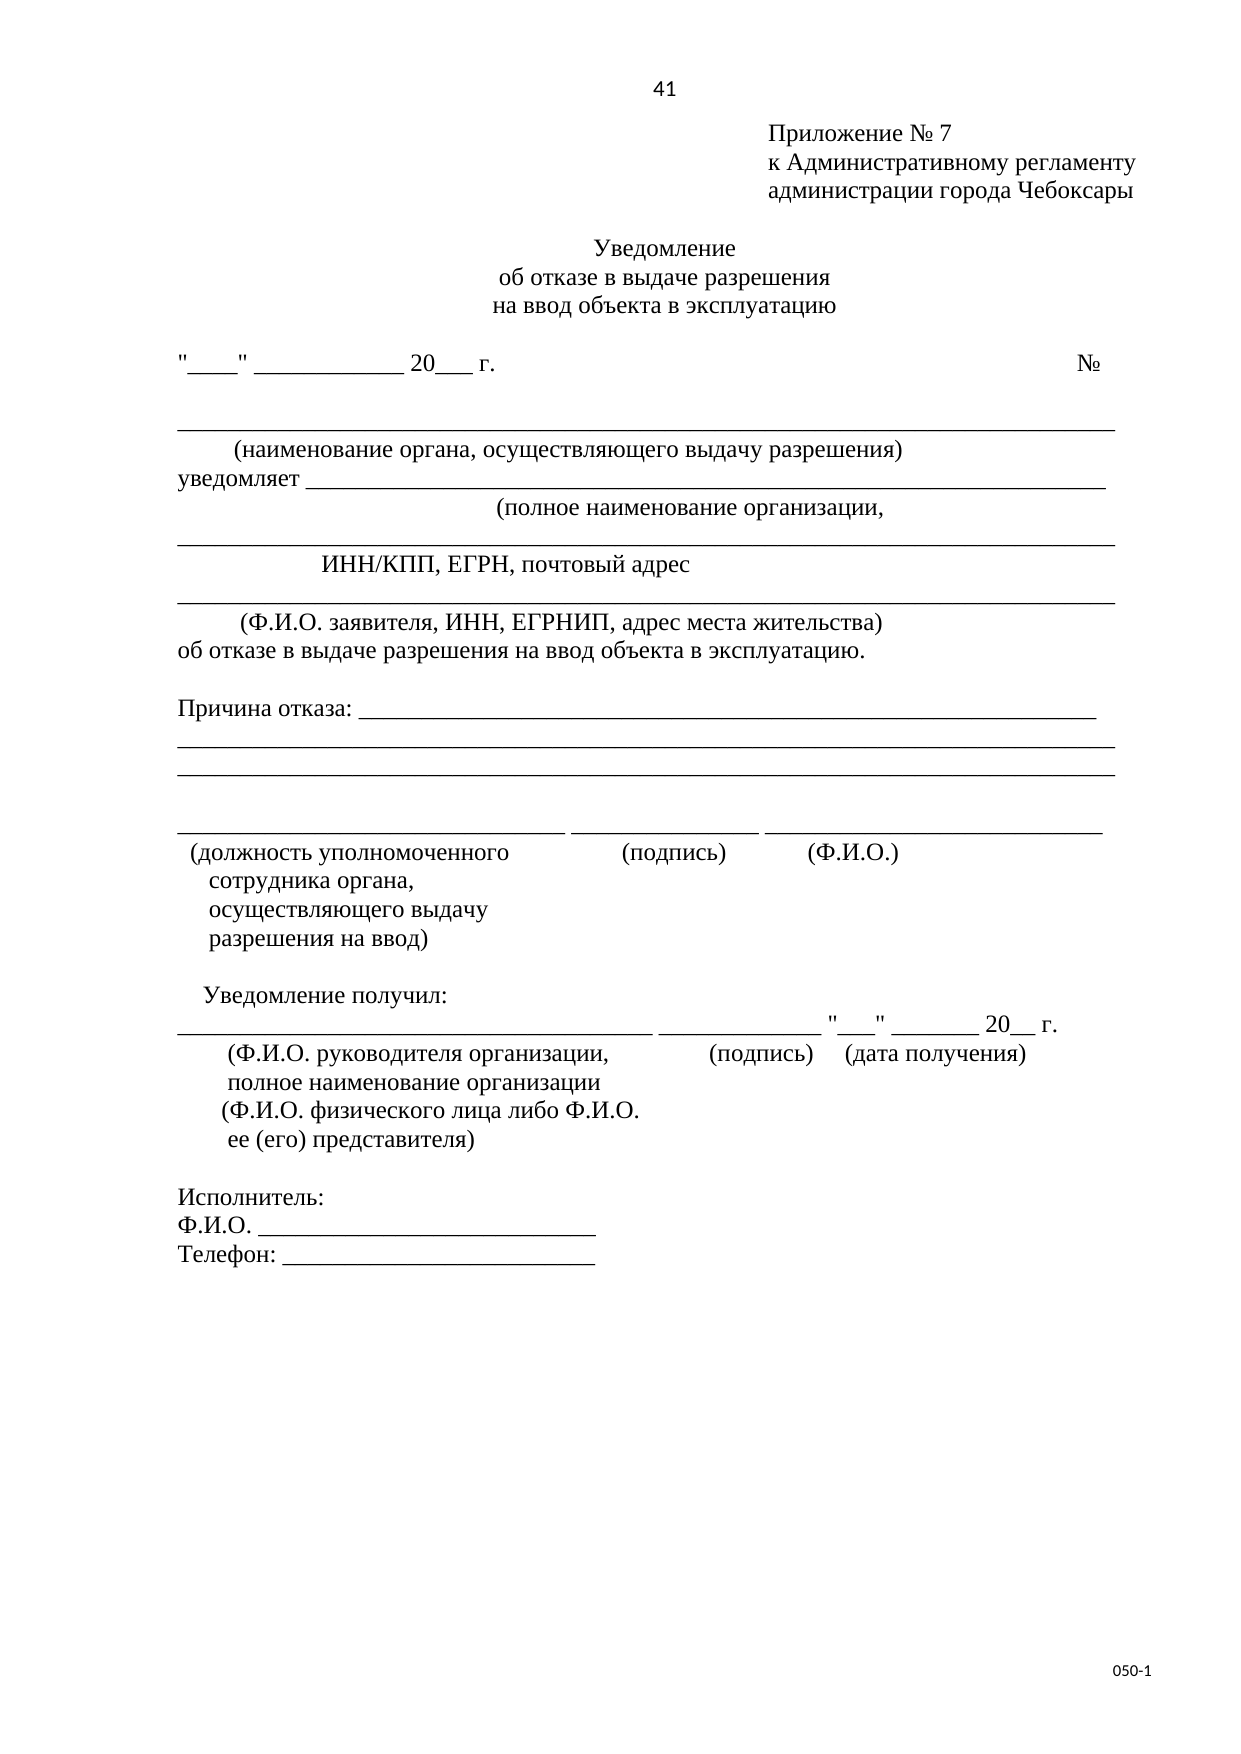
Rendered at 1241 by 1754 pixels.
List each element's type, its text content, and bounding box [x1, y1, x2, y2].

text сотрудника органа, [177, 866, 1152, 894]
text ___________________________________________________________________________ [177, 722, 1152, 751]
text (Ф.И.О. руководителя организации, (подпись) (дата получения) [177, 1038, 1152, 1067]
text Уведомление [177, 233, 1152, 262]
text (должность уполномоченного (подпись) (Ф.И.О.) [177, 837, 1152, 866]
text Приложение № 7 [768, 118, 1152, 147]
text Уведомление получил: [177, 981, 1152, 1009]
text ___________________________________________________________________________ [177, 521, 1152, 549]
text _______________________________ _______________ ___________________________ [177, 808, 1152, 837]
text к Административному регламенту [768, 147, 1152, 176]
text ___________________________________________________________________________ [177, 406, 1152, 434]
text Исполнитель: [177, 1182, 1152, 1211]
text на ввод объекта в эксплуатацию [177, 291, 1152, 319]
text Причина отказа: ___________________________________________________________ [177, 693, 1152, 722]
text об отказе в выдаче разрешения на ввод объекта в эксплуатацию. [177, 636, 1152, 664]
text (наименование органа, осуществляющего выдачу разрешения) [177, 434, 1152, 463]
text об отказе в выдаче разрешения [177, 262, 1152, 291]
text (Ф.И.О. заявителя, ИНН, ЕГРНИП, адрес места жительства) [177, 607, 1152, 636]
text ___________________________________________________________________________ [177, 578, 1152, 607]
text ее (его) представителя) [177, 1124, 1152, 1153]
text ИНН/КПП, ЕГРН, почтовый адрес [177, 549, 1152, 578]
text полное наименование организации [177, 1067, 1152, 1096]
text уведомляет ________________________________________________________________ [177, 463, 1152, 492]
text (полное наименование организации, [177, 492, 1152, 521]
text "____" ____________ 20___ г. № [177, 348, 1152, 377]
text осуществляющего выдачу [177, 894, 1152, 923]
text разрешения на ввод) [177, 923, 1152, 952]
text Ф.И.О. ___________________________ [177, 1211, 1152, 1239]
text (Ф.И.О. физического лица либо Ф.И.О. [177, 1096, 1152, 1124]
text администрации города Чебоксары [768, 176, 1152, 204]
text ______________________________________ _____________ "___" _______ 20__ г. [177, 1009, 1152, 1038]
text Телефон: _________________________ [177, 1239, 1152, 1268]
text ___________________________________________________________________________ [177, 751, 1152, 779]
